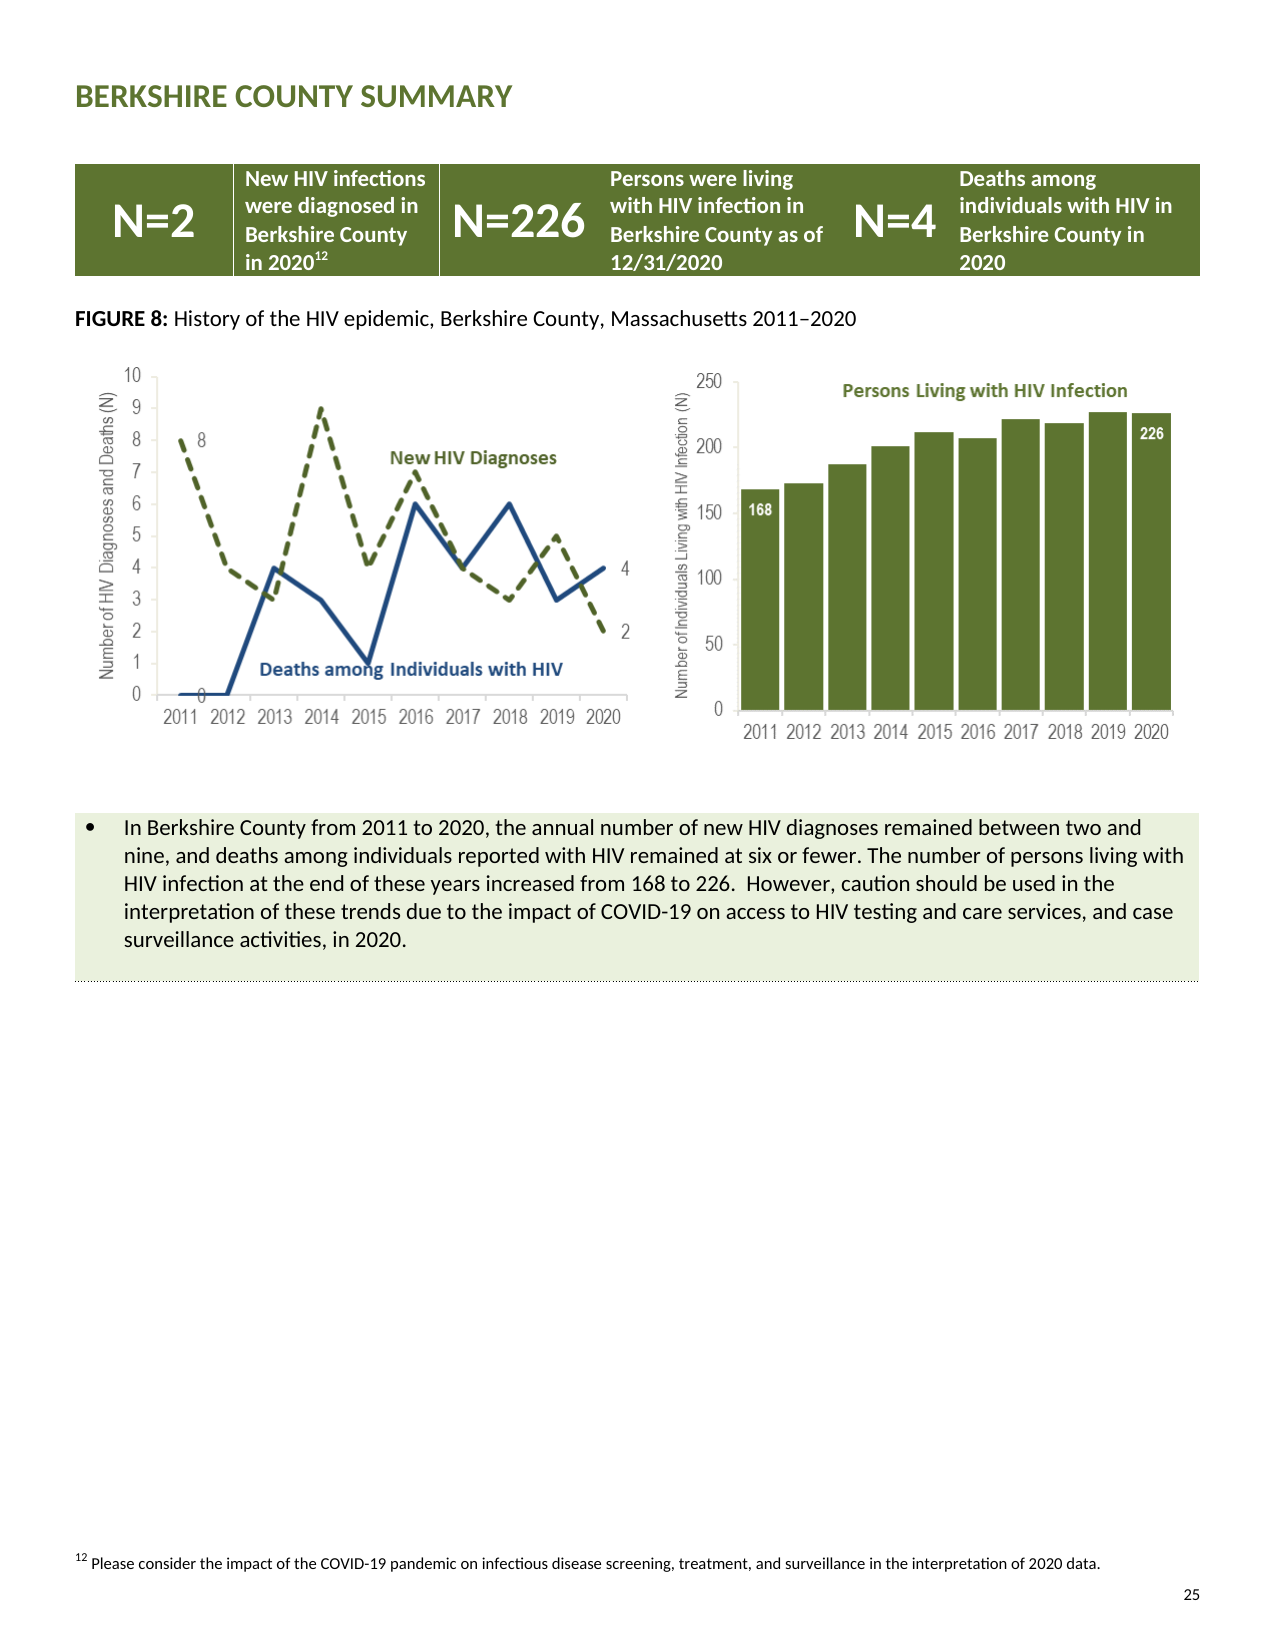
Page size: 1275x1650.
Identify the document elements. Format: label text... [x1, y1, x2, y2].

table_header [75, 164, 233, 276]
text BERKSHIRE COUNTY SUMMARY [75, 75, 1200, 116]
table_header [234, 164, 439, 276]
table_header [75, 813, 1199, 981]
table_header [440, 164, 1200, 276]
text FIGURE 8: History of the HIV epidemic, Berkshire County, Massachusetts 2011–2020 [75, 304, 1200, 332]
picture [75, 359, 1196, 757]
